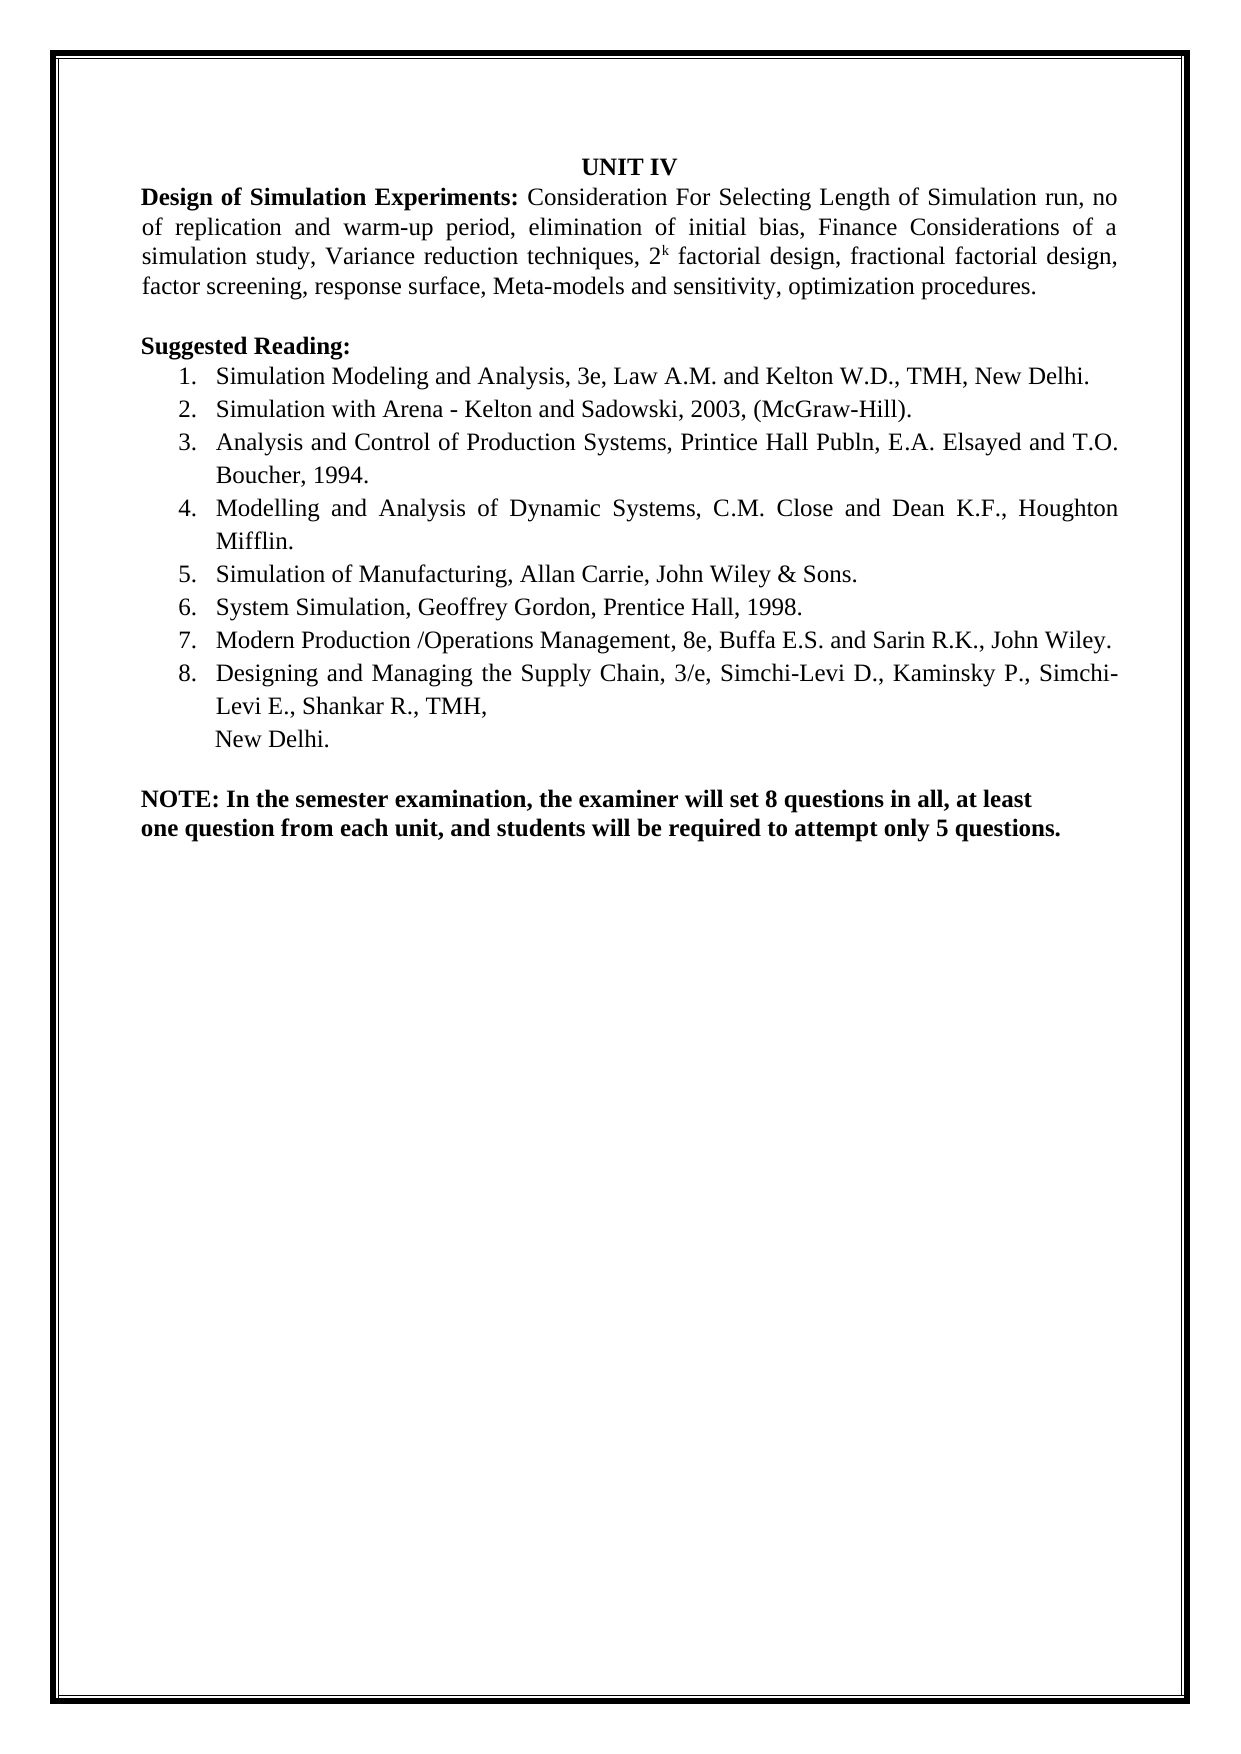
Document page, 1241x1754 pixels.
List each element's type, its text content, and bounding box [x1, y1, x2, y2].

text one question from each unit, and students will be required to attempt only 5 questions. [141, 813, 1118, 842]
list Simulation of Manufacturing, Allan Carrie, John Wiley & Sons. [178, 559, 1118, 588]
list New Delhi. [214, 724, 1118, 753]
text NOTE: In the semester examination, the examiner will set 8 questions in all, at least [141, 784, 1118, 813]
text Suggested Reading: [141, 331, 1118, 360]
list Simulation Modeling and Analysis, 3e, Law A.M. and Kelton W.D., TMH, New Delhi. [178, 361, 1118, 390]
list Modelling and Analysis of Dynamic Systems, C.M. Close and Dean K.F., Houghton Mifflin. [178, 493, 1118, 555]
text Design of Simulation Experiments: Consideration For Selecting Length of Simulation run, no of replication and warm-up period, elimination of initial bias, Finance Considerations of a simulation study, Variance reduction techniques, 2k factorial design, fractional factorial design, factor screening, response surface, Meta-models and sensitivity, optimization procedures. [141, 182, 1118, 300]
list Simulation with Arena - Kelton and Sadowski, 2003, (McGraw-Hill). [178, 394, 1118, 423]
list Designing and Managing the Supply Chain, 3/e, Simchi-Levi D., Kaminsky P., Simchi-Levi E., Shankar R., TMH, [178, 658, 1118, 720]
list System Simulation, Geoffrey Gordon, Prentice Hall, 1998. [178, 592, 1118, 621]
text UNIT IV [141, 152, 1118, 181]
list Analysis and Control of Production Systems, Printice Hall Publn, E.A. Elsayed and T.O. Boucher, 1994. [178, 427, 1118, 489]
list Modern Production /Operations Management, 8e, Buffa E.S. and Sarin R.K., John Wiley. [178, 625, 1118, 654]
